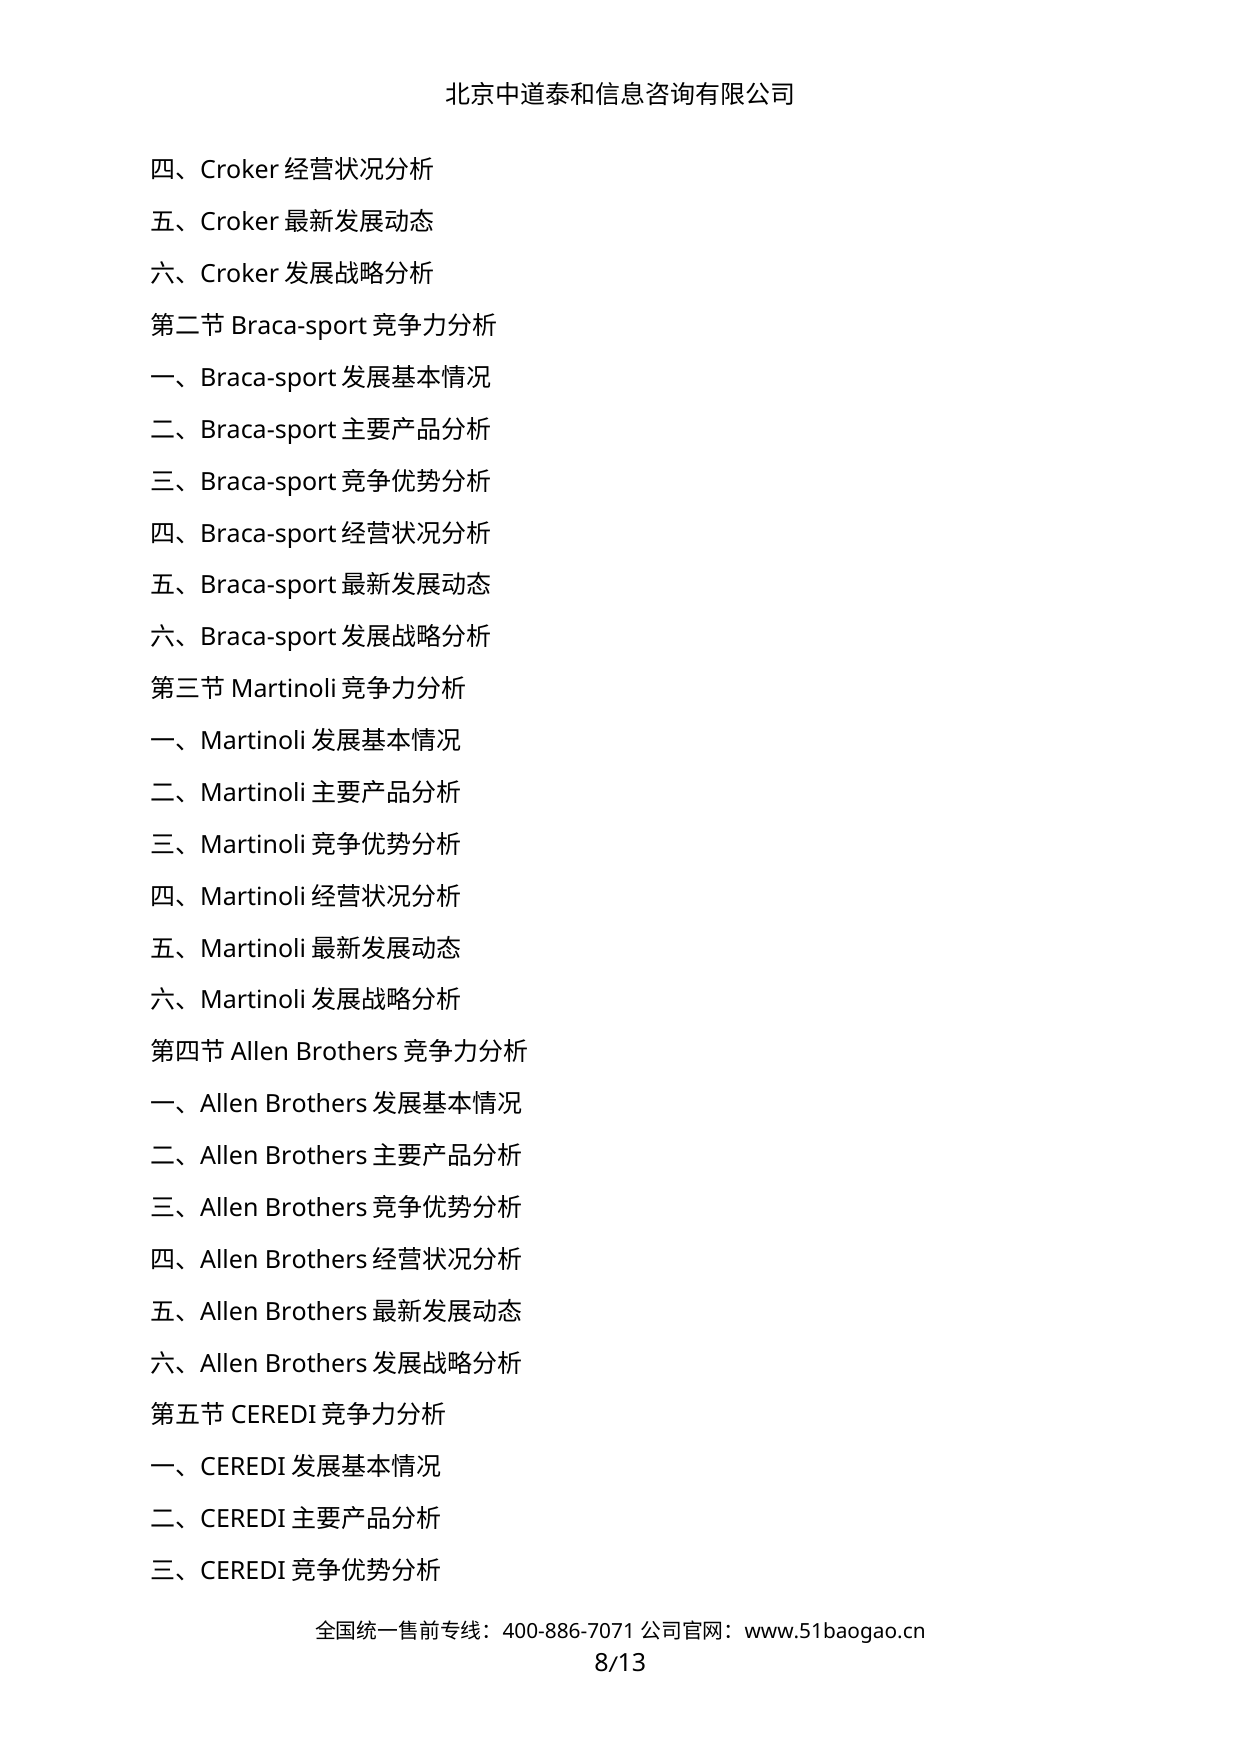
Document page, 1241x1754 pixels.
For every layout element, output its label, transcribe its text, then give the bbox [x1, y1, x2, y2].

text 五、Martinoli最新发展动态 [150, 928, 1090, 964]
text 六、Braca-sport发展战略分析 [150, 617, 1090, 653]
text 四、Allen Brothers经营状况分析 [150, 1239, 1090, 1276]
text 一、CEREDI发展基本情况 [150, 1447, 1090, 1483]
text 第四节 Allen Brothers竞争力分析 [150, 1032, 1090, 1068]
text 三、Martinoli竞争优势分析 [150, 824, 1090, 861]
text 一、Braca-sport发展基本情况 [150, 357, 1090, 394]
text 六、Allen Brothers发展战略分析 [150, 1343, 1090, 1379]
text 四、Martinoli经营状况分析 [150, 876, 1090, 912]
text 五、Croker最新发展动态 [150, 202, 1090, 238]
text 四、Croker经营状况分析 [150, 150, 1090, 186]
text 二、Martinoli主要产品分析 [150, 772, 1090, 809]
text 二、Braca-sport主要产品分析 [150, 409, 1090, 446]
text 二、CEREDI主要产品分析 [150, 1499, 1090, 1535]
text 五、Braca-sport最新发展动态 [150, 565, 1090, 601]
text 第五节 CEREDI竞争力分析 [150, 1395, 1090, 1431]
text 五、Allen Brothers最新发展动态 [150, 1291, 1090, 1327]
text 一、Martinoli发展基本情况 [150, 721, 1090, 757]
text 第三节 Martinoli竞争力分析 [150, 669, 1090, 705]
text 三、Allen Brothers竞争优势分析 [150, 1187, 1090, 1224]
text 一、Allen Brothers发展基本情况 [150, 1084, 1090, 1120]
text 三、CEREDI竞争优势分析 [150, 1551, 1090, 1587]
text 二、Allen Brothers主要产品分析 [150, 1136, 1090, 1172]
text 三、Braca-sport竞争优势分析 [150, 461, 1090, 497]
text 四、Braca-sport经营状况分析 [150, 513, 1090, 549]
text 六、Croker发展战略分析 [150, 254, 1090, 290]
text 六、Martinoli发展战略分析 [150, 980, 1090, 1016]
text 第二节 Braca-sport竞争力分析 [150, 306, 1090, 342]
